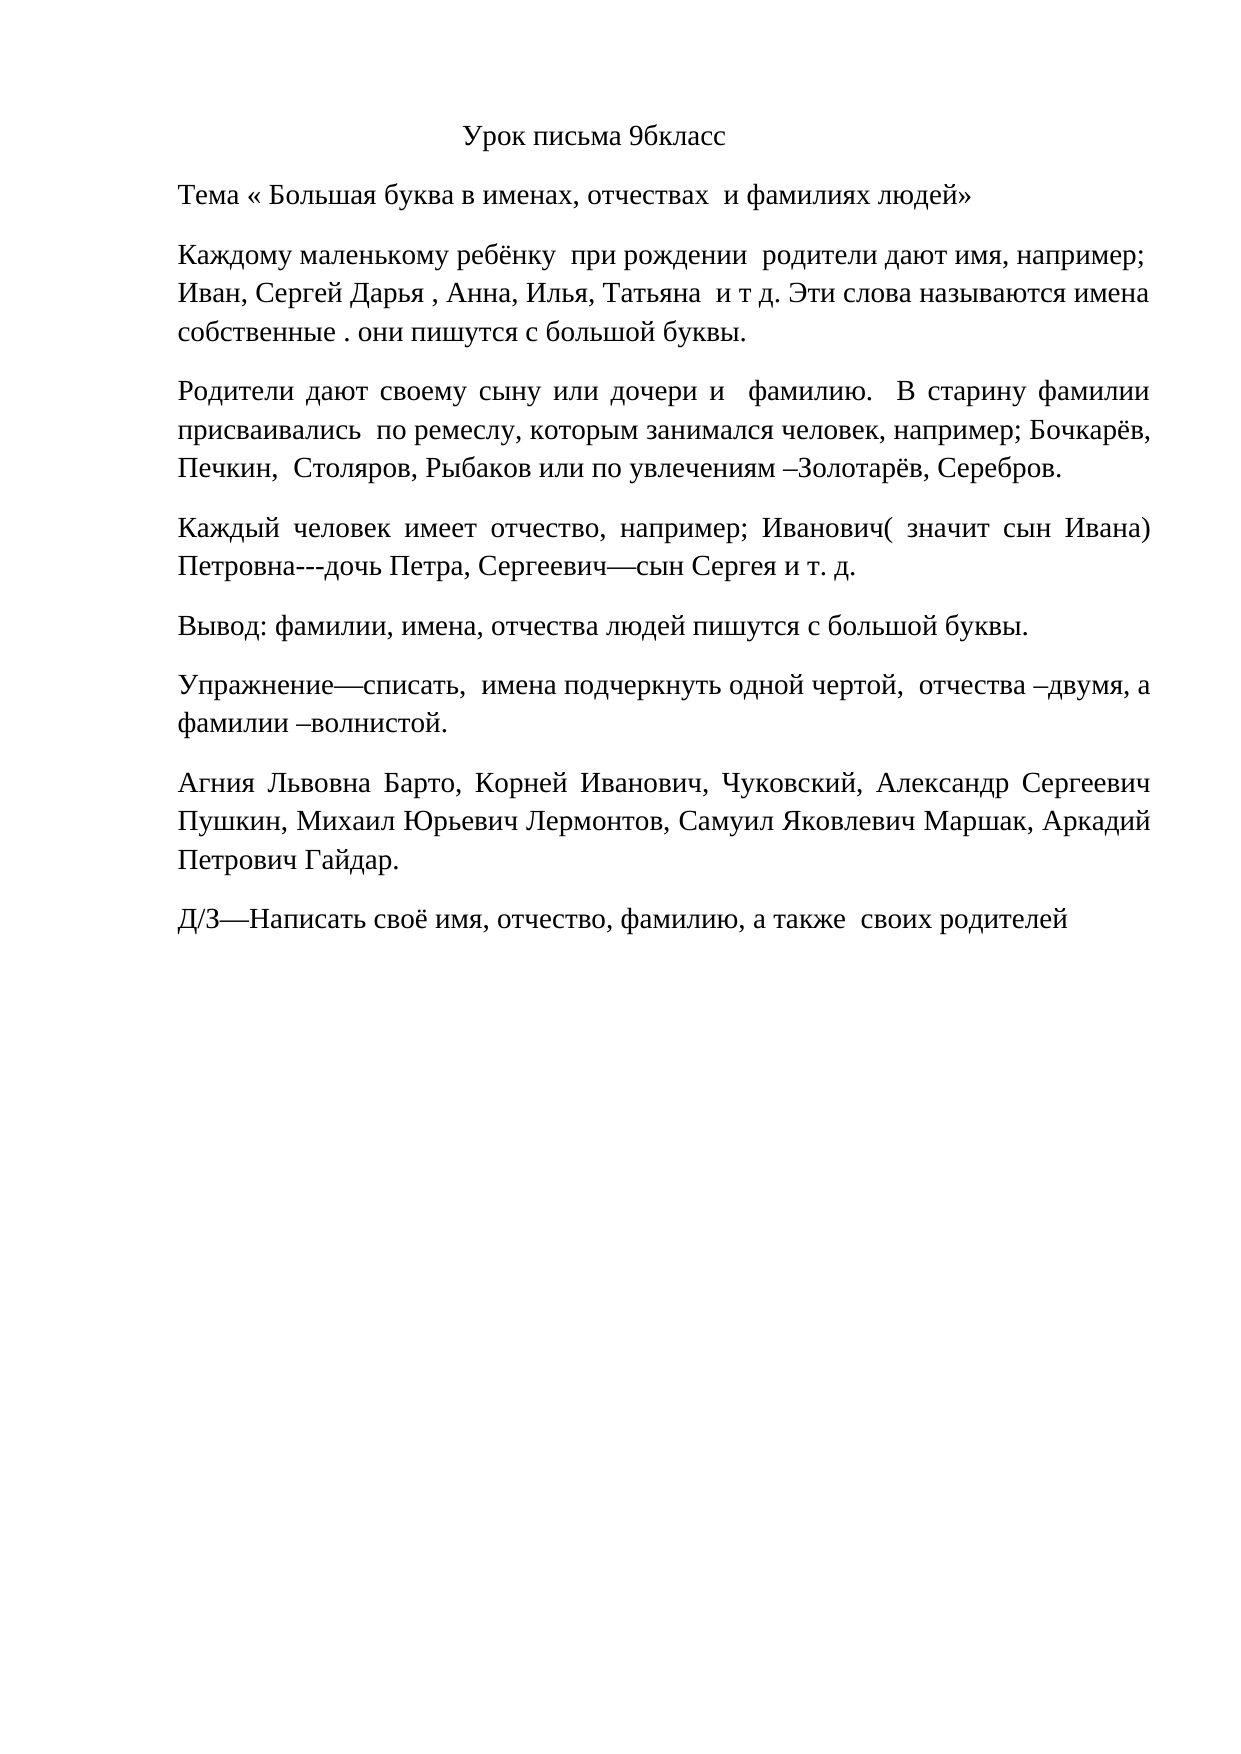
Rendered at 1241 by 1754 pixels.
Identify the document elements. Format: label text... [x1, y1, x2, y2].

text Упражнение—списать, имена подчеркнуть одной чертой, отчества –двумя, а фамилии –волнистой. [177, 667, 1152, 739]
text Д/З—Написать своё имя, отчество, фамилию, а также своих родителей [177, 901, 1152, 935]
text Тема « Большая буква в именах, отчествах и фамилиях людей» [177, 177, 1152, 211]
text Каждому маленькому ребёнку при рождении родители дают имя, например; Иван, Сергей Дарья , Анна, Илья, Татьяна и т д. Эти слова называются имена собственные . они пишутся с большой буквы. [177, 237, 1152, 347]
text Урок письма 9бкласс [177, 118, 1152, 152]
text Каждый человек имеет отчество, например; Иванович( значит сын Ивана) Петровна---дочь Петра, Сергеевич—сын Сергея и т. д. [177, 510, 1152, 582]
text Агния Львовна Барто, Корней Иванович, Чуковский, Александр Сергеевич Пушкин, Михаил Юрьевич Лермонтов, Самуил Яковлевич Маршак, Аркадий Петрович Гайдар. [177, 765, 1152, 876]
text Вывод: фамилии, имена, отчества людей пишутся с большой буквы. [177, 608, 1152, 641]
text Родители дают своему сыну или дочери и фамилию. В старину фамилии присваивались по ремеслу, которым занимался человек, например; Бочкарёв, Печкин, Столяров, Рыбаков или по увлечениям –Золотарёв, Серебров. [177, 373, 1152, 484]
